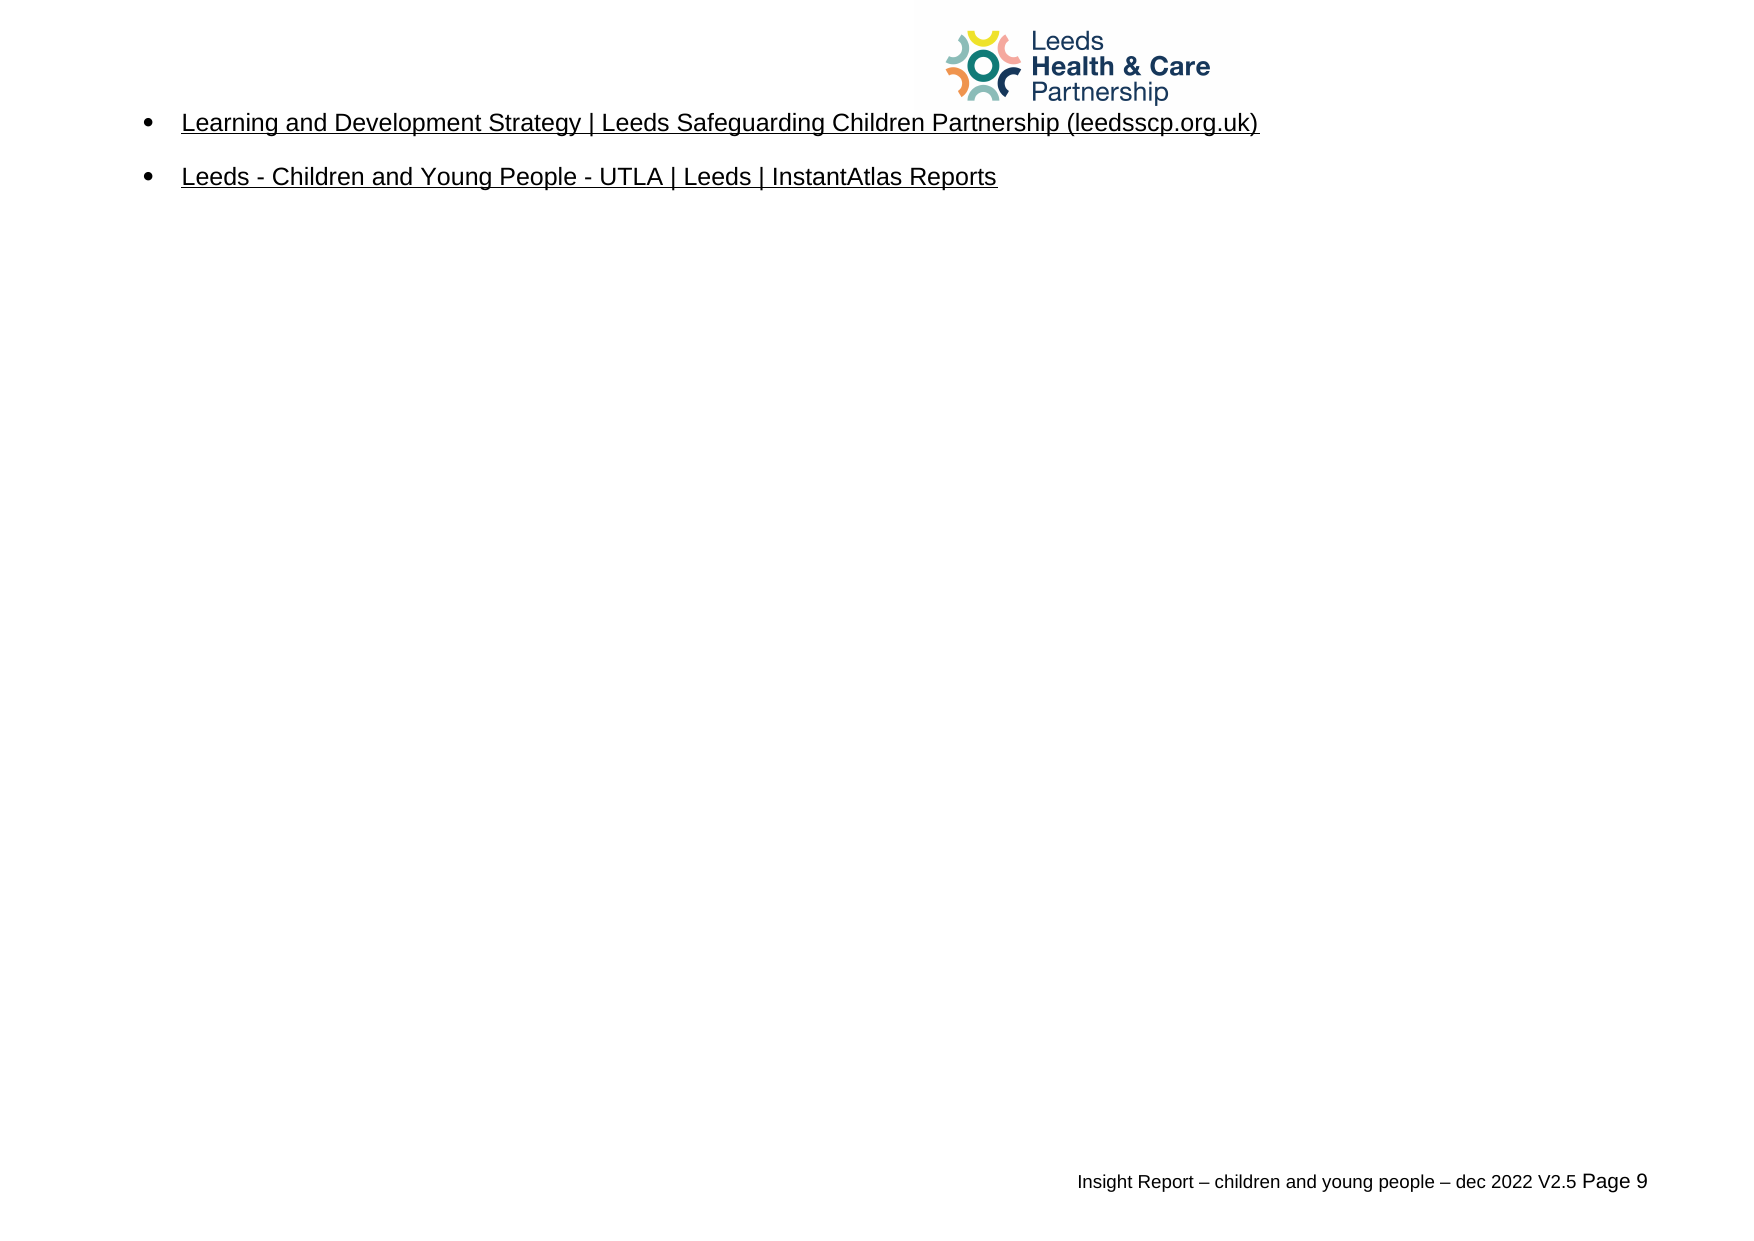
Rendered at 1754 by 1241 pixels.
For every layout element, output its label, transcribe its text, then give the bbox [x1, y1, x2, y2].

list Leeds - Children and Young People - UTLA | Leeds | InstantAtlas Reports [144, 162, 1648, 191]
list Learning and Development Strategy | Leeds Safeguarding Children Partnership (leedsscp.org.uk) [144, 108, 1648, 137]
picture [914, 0, 1241, 108]
